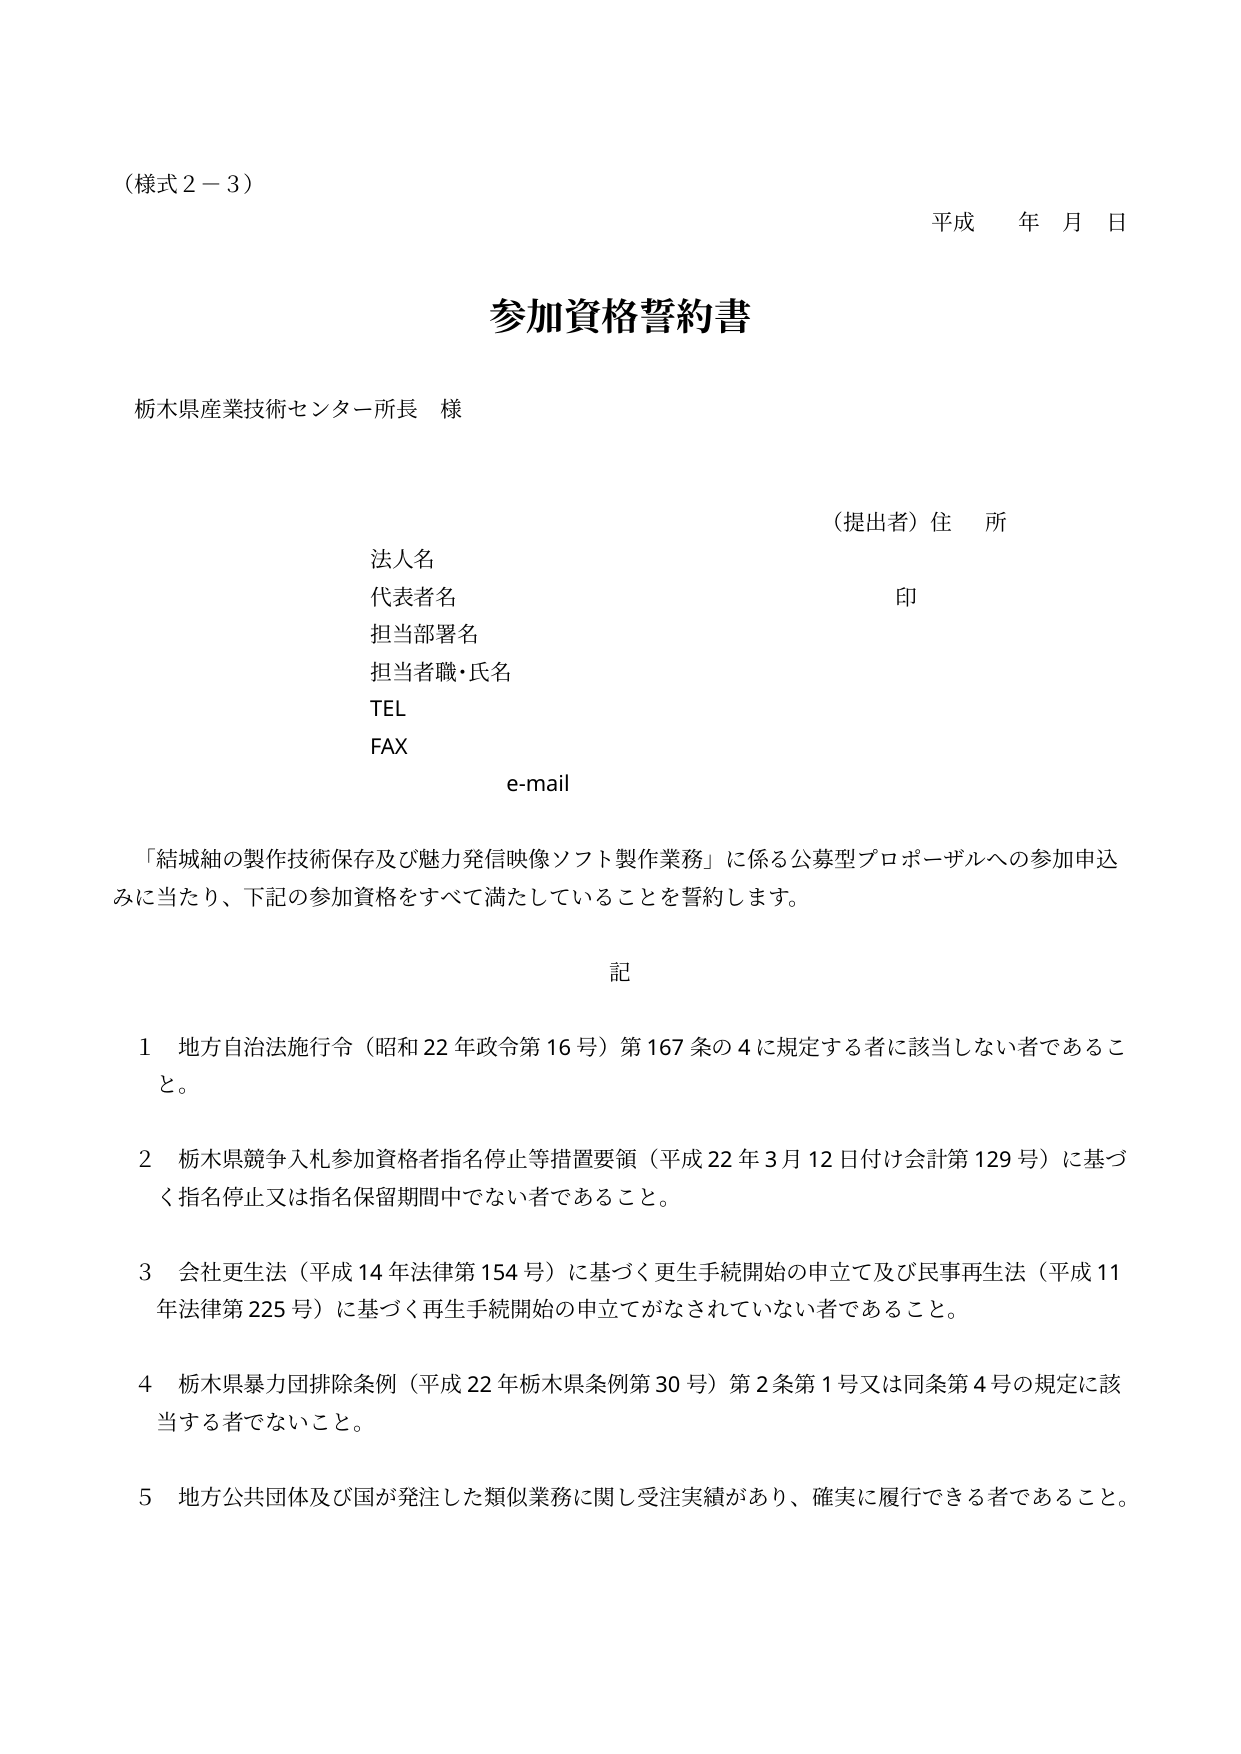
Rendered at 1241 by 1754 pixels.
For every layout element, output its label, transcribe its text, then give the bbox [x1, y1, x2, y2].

text e-mail [112, 764, 1128, 802]
text ３ 会社更生法（平成14 年法律第154 号）に基づく更生手続開始の申立て及び民事再生法（平成11年法律第225 号）に基づく再生手続開始の申立てがなされていない者であること。 [134, 1252, 1128, 1327]
text 栃木県産業技術センター所長 様 [112, 389, 1128, 427]
text （様式２－３） [112, 164, 1128, 202]
text 平成 年 月 日 [112, 202, 1128, 239]
text ４ 栃木県暴力団排除条例（平成22 年栃木県条例第30 号）第2条第1号又は同条第4号の規定に該当する者でないこと。 [134, 1364, 1128, 1439]
text １ 地方自治法施行令（昭和22 年政令第16 号）第167 条の4に規定する者に該当しない者であること。 [134, 1027, 1128, 1102]
text FAX [112, 727, 1128, 764]
text （提出者）住 所 [112, 502, 1007, 539]
text 代表者名 印 [112, 577, 1128, 614]
text 参加資格誓約書 [112, 277, 1128, 352]
text 法人名 [112, 539, 1128, 577]
text 記 [112, 952, 1128, 989]
text ２ 栃木県競争入札参加資格者指名停止等措置要領（平成22 年3月12 日付け会計第129 号）に基づく指名停止又は指名保留期間中でない者であること。 [134, 1139, 1128, 1214]
text ５ 地方公共団体及び国が発注した類似業務に関し受注実績があり、確実に履行できる者であること。 [112, 1477, 1128, 1514]
text 「結城紬の製作技術保存及び魅力発信映像ソフト製作業務」に係る公募型プロポーザルへの参加申込みに当たり、下記の参加資格をすべて満たしていることを誓約します。 [112, 839, 1128, 914]
text TEL [112, 689, 1128, 727]
text 担当部署名 [112, 614, 1128, 652]
text 担当者職･氏名 [112, 652, 1128, 689]
